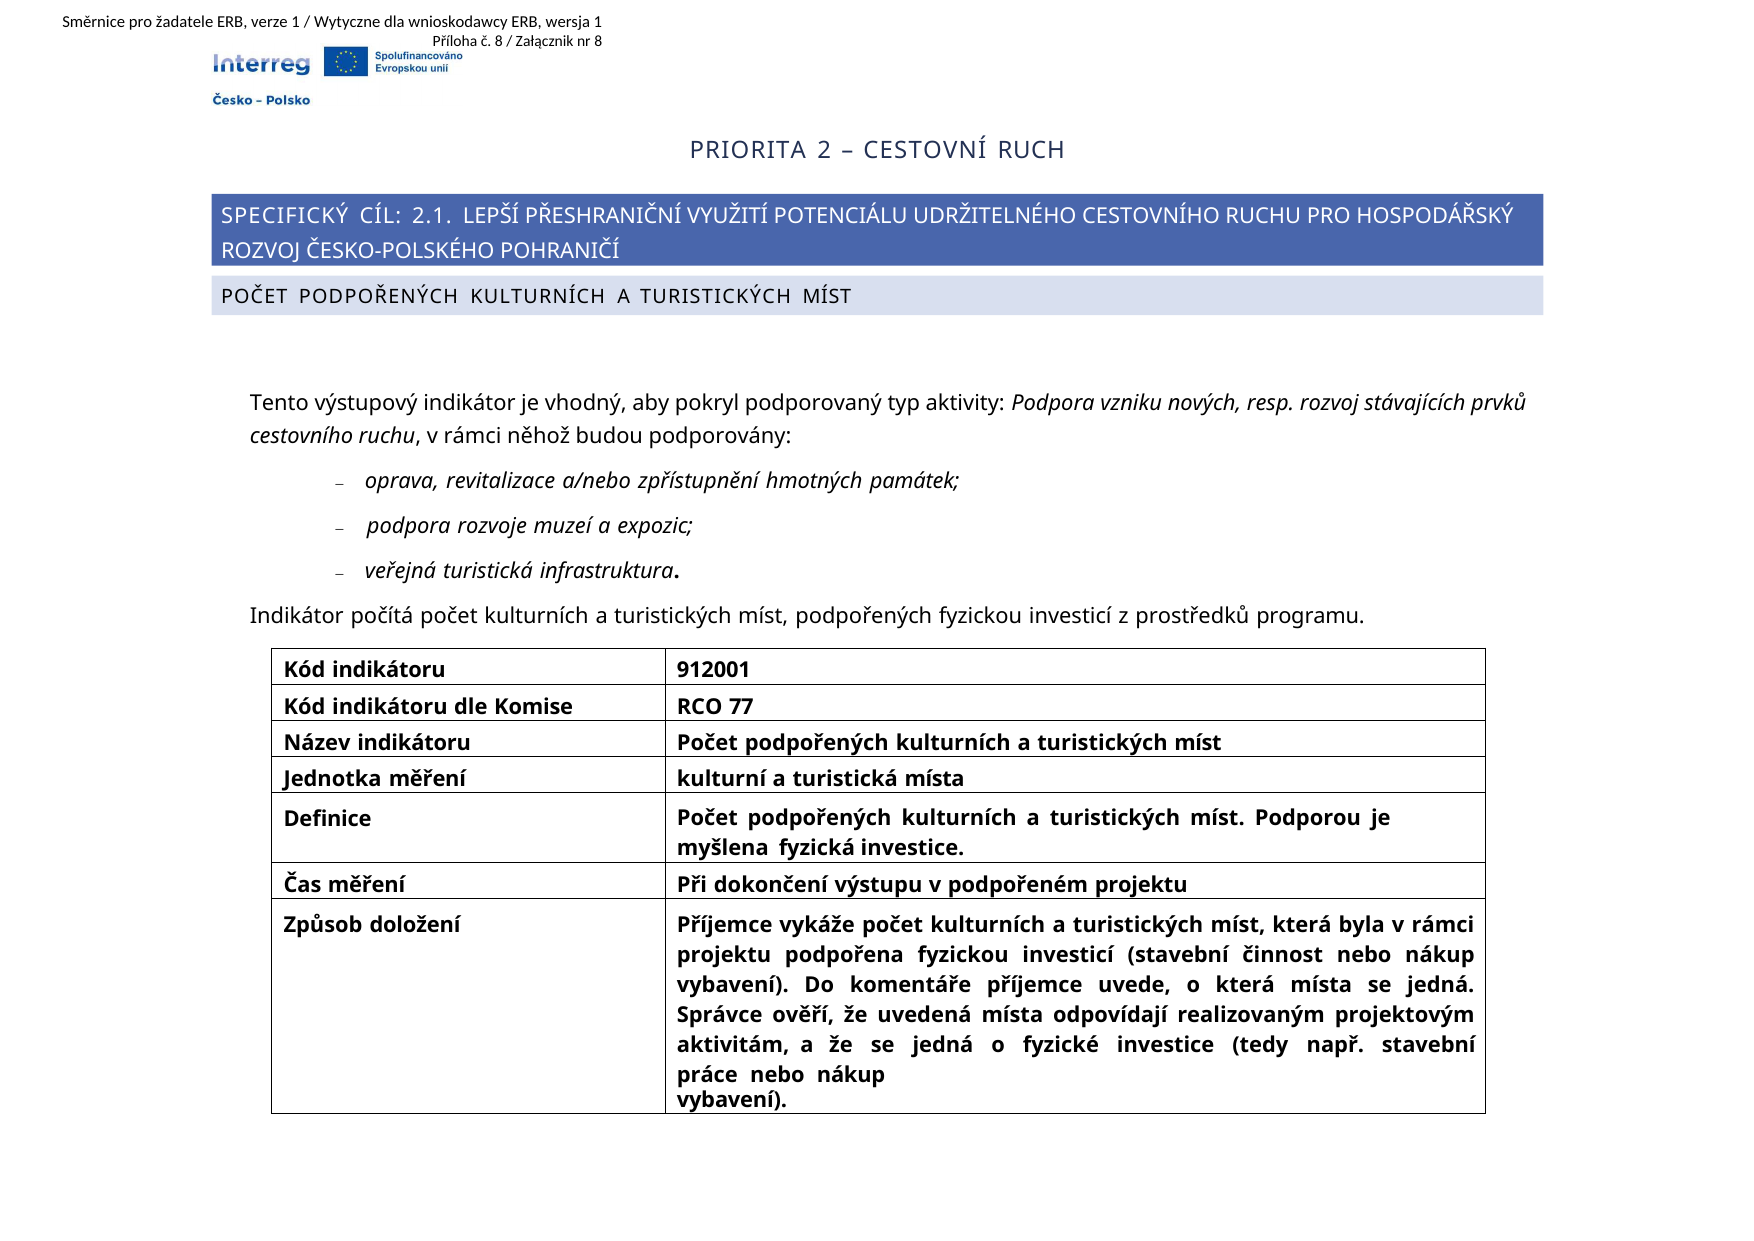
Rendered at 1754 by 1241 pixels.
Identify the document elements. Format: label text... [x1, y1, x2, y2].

table_cell RCO 77 [666, 685, 1485, 720]
text Tento výstupový indikátor je vhodný, aby pokryl podporovaný typ aktivity: Podpora vzniku nových, resp. rozvoj stávajících prvků cestovního ruchu, v rámci něhož budou podporovány: [249, 387, 1554, 450]
table_cell kulturní a turistická místa [666, 757, 1485, 792]
table_cell Při dokončení výstupu v podpořeném projektu [666, 863, 1485, 898]
table_cell Jednotka měření [272, 757, 665, 792]
table_cell Příjemce vykáže počet kulturních a turistických míst, která byla v rámci projektu podpořena fyzickou investicí (stavební činnost nebo nákup vybavení). Do komentáře příjemce uvede, o která místa se jedná. Správce ověří, že uvedená místa odpovídají realizovaným projektovým aktivitám, a že se jedná o fyzické investice (tedy např. stavební práce nebo nákup vybavení). [666, 899, 1485, 1113]
text Indikátor počítá počet kulturních a turistických míst, podpořených fyzickou investicí z prostředků programu. [249, 600, 1554, 630]
table_cell Čas měření [272, 863, 665, 898]
table_header 912001 [666, 649, 1485, 684]
table_cell Způsob doložení [272, 899, 665, 1113]
table_cell Kód indikátoru dle Komise [272, 685, 665, 720]
list veřejná turistická infrastruktura. [335, 556, 1554, 585]
list podpora rozvoje muzeí a expozic; [335, 510, 1554, 540]
subtitle PRIORITA 2 – CESTOVNÍ RUCH [200, 133, 1554, 166]
table_cell Počet podpořených kulturních a turistických míst [666, 721, 1485, 756]
table_header Kód indikátoru [272, 649, 665, 684]
table_cell Definice [272, 793, 665, 862]
table_cell Počet podpořených kulturních a turistických míst. Podporou je myšlena fyzická investice. [666, 793, 1485, 862]
picture [211, 43, 463, 106]
table_cell Název indikátoru [272, 721, 665, 756]
list oprava, revitalizace a/nebo zpřístupnění hmotných památek; [335, 466, 1554, 495]
